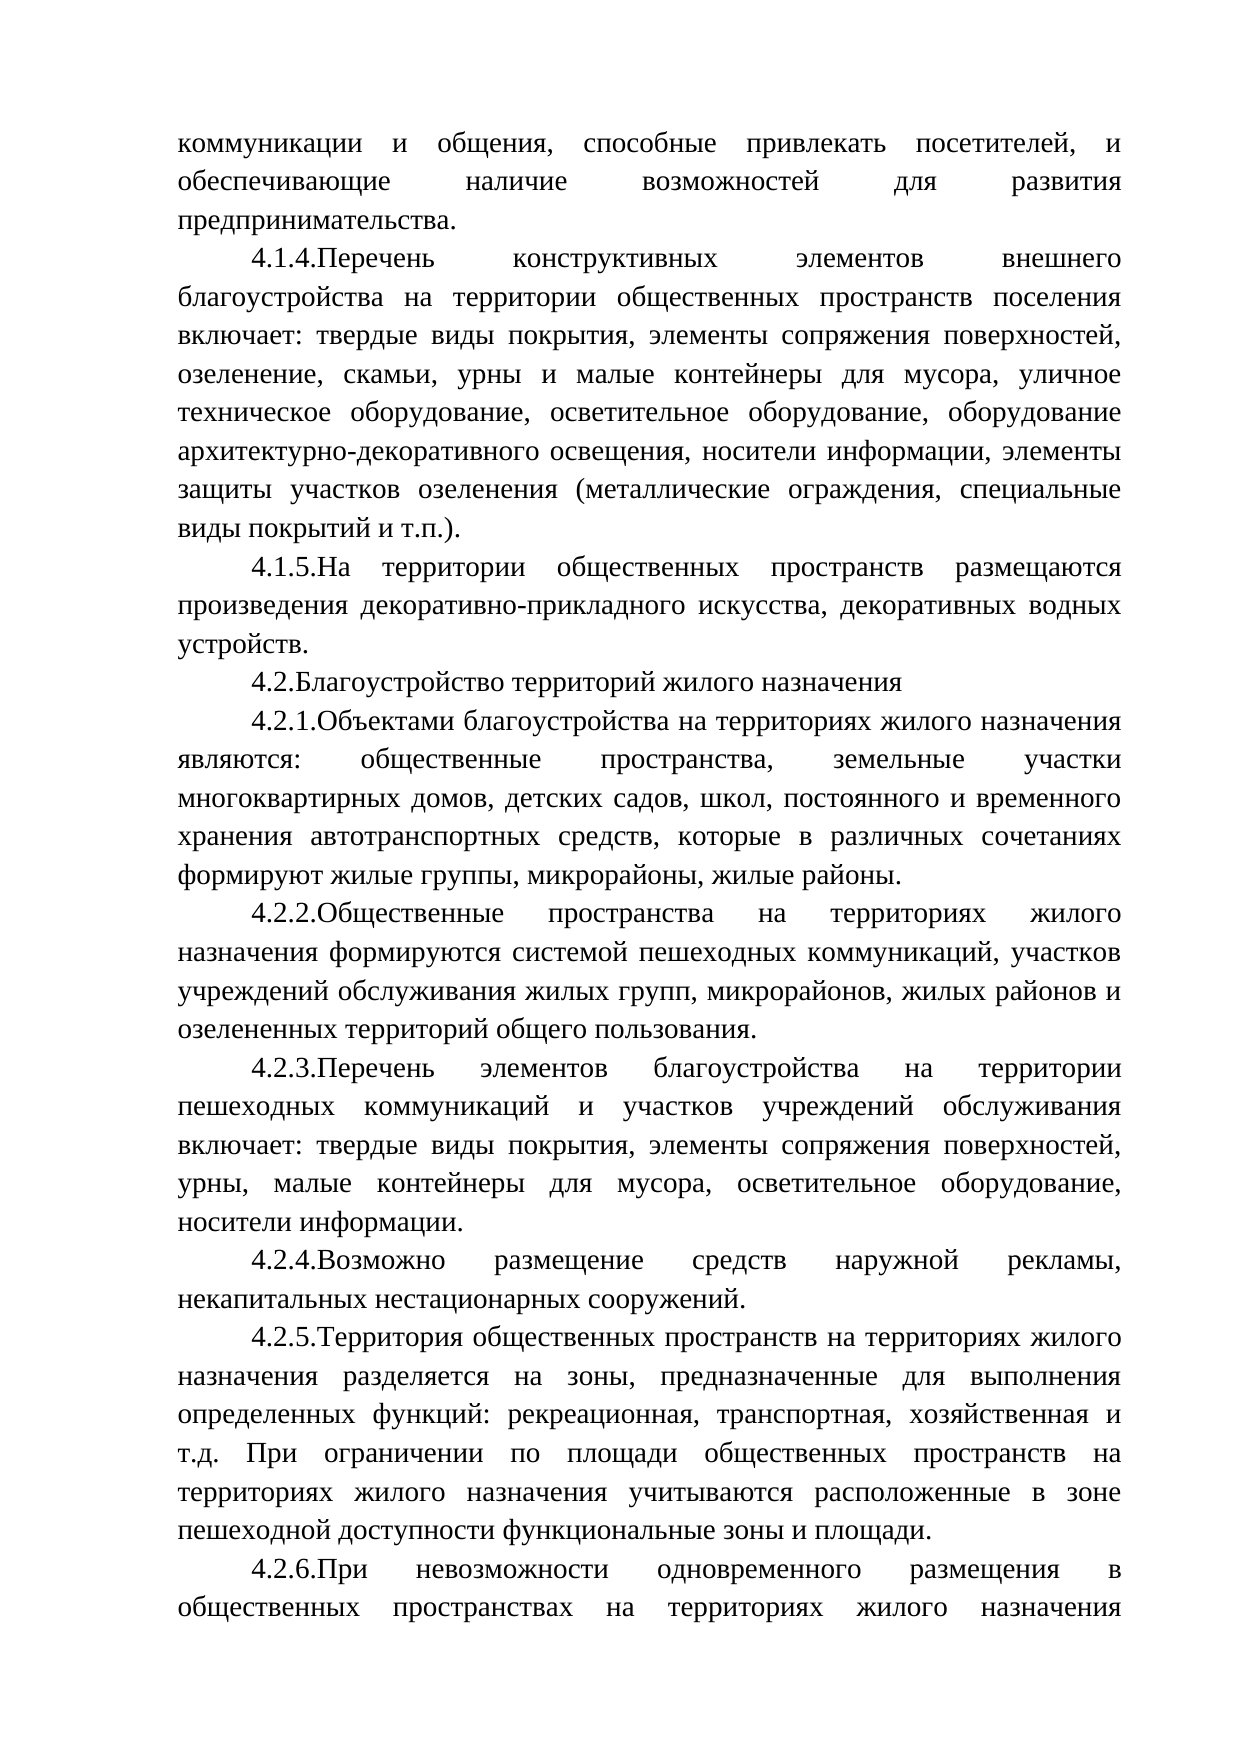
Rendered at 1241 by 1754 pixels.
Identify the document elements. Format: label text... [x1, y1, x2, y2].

text 4.2.3.Перечень элементов благоустройства на территории пешеходных коммуникаций и участков учреждений обслуживания включает: твердые виды покрытия, элементы сопряжения поверхностей, урны, малые контейнеры для мусора, осветительное оборудование, носители информации. [177, 1050, 1122, 1237]
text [177, 125, 1122, 235]
text 4.2.2.Общественные пространства на территориях жилого назначения формируются системой пешеходных коммуникаций, участков учреждений обслуживания жилых групп, микрорайонов, жилых районов и озелененных территорий общего пользования. [177, 896, 1122, 1045]
text 4.1.4.Перечень конструктивных элементов внешнего благоустройства на территории общественных пространств поселения включает: твердые виды покрытия, элементы сопряжения поверхностей, озеленение, скамьи, урны и малые контейнеры для мусора, уличное техническое оборудование, осветительное оборудование, оборудование архитектурно-декоративного освещения, носители информации, элементы защиты участков озеленения (металлические ограждения, специальные виды покрытий и т.п.). [177, 240, 1122, 544]
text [177, 1551, 1122, 1623]
text 4.2.4.Возможно размещение средств наружной рекламы, некапитальных нестационарных сооружений. [177, 1242, 1122, 1314]
text 4.1.5.На территории общественных пространств размещаются произведения декоративно-прикладного искусства, декоративных водных устройств. [177, 549, 1122, 659]
text 4.2.Благоустройство территорий жилого назначения [177, 664, 1122, 698]
text 4.2.5.Территория общественных пространств на территориях жилого назначения разделяется на зоны, предназначенные для выполнения определенных функций: рекреационная, транспортная, хозяйственная и т.д. При ограничении по площади общественных пространств на территориях жилого назначения учитываются расположенные в зоне пешеходной доступности функциональные зоны и площади. [177, 1319, 1122, 1546]
text 4.2.1.Объектами благоустройства на территориях жилого назначения являются: общественные пространства, земельные участки многоквартирных домов, детских садов, школ, постоянного и временного хранения автотранспортных средств, которые в различных сочетаниях формируют жилые группы, микрорайоны, жилые районы. [177, 703, 1122, 891]
